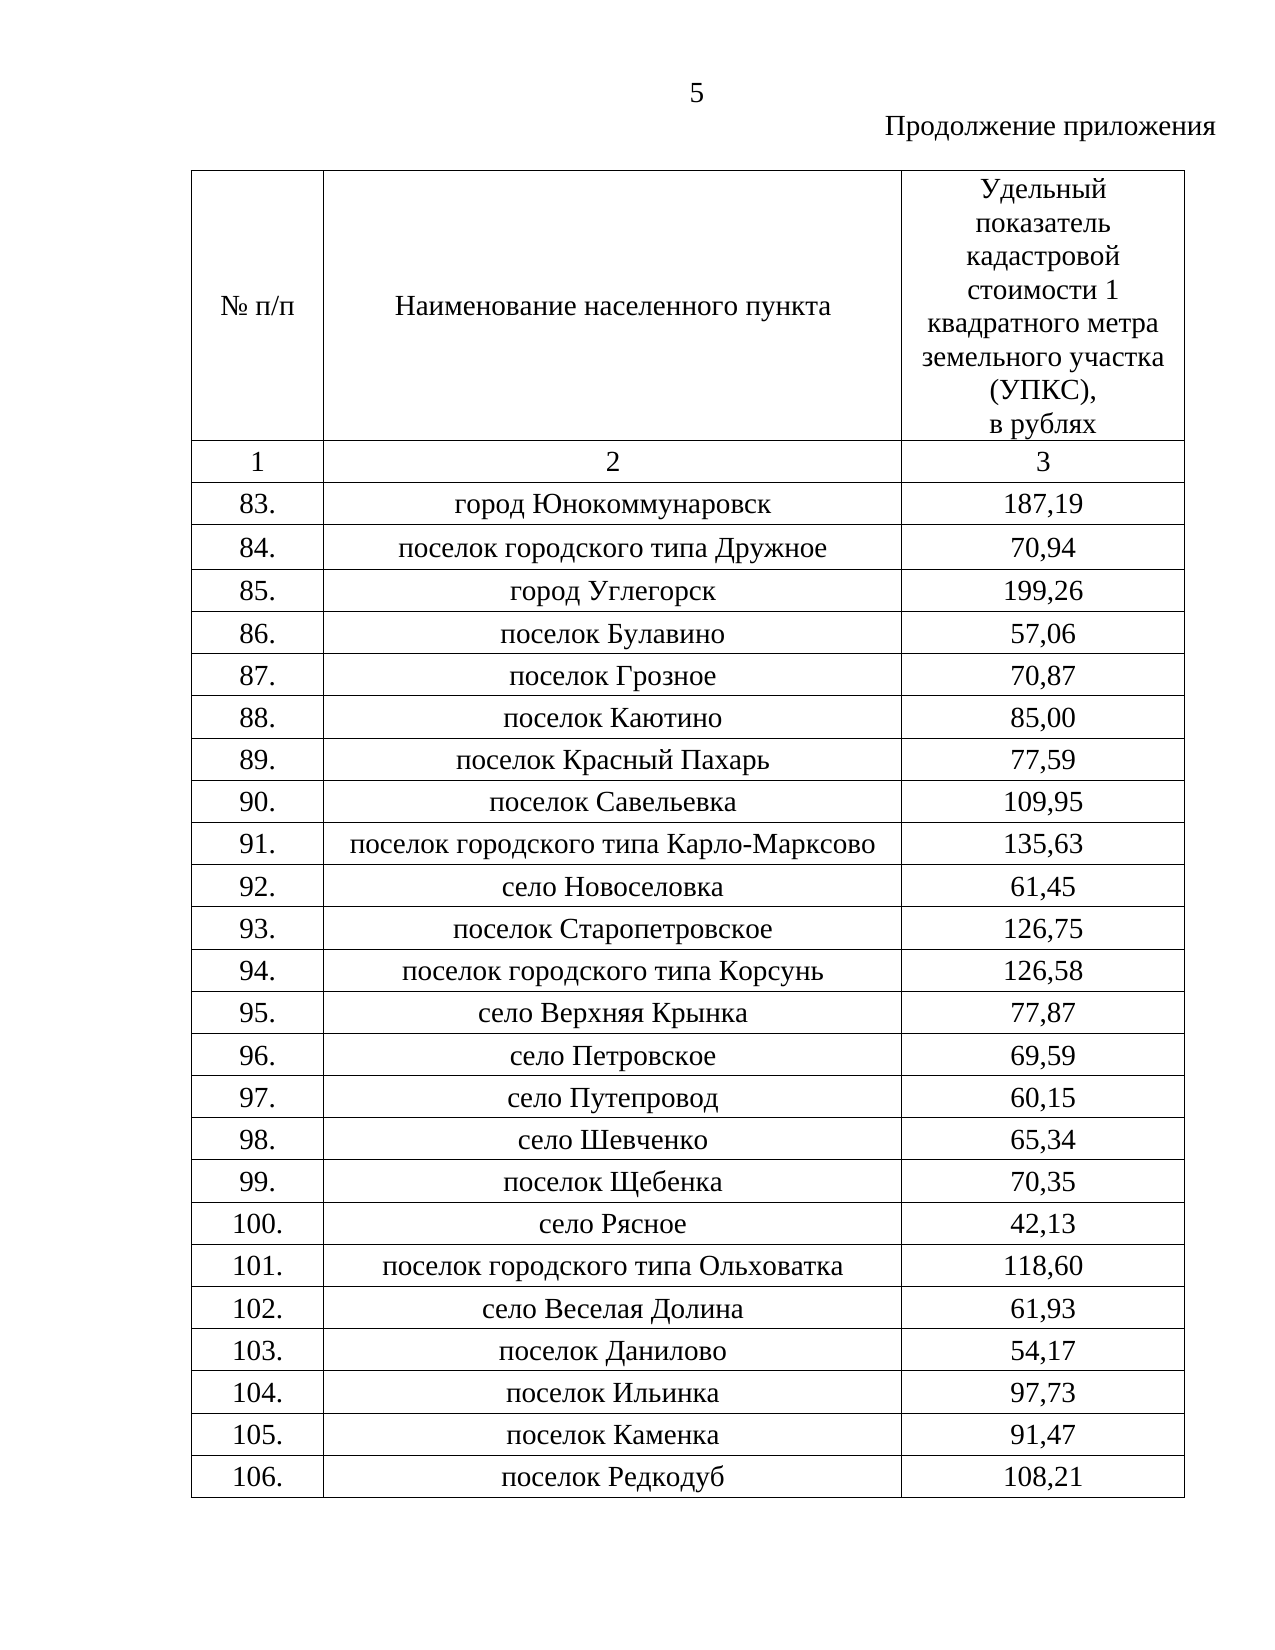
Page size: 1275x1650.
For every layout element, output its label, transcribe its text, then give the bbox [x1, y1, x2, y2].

table_cell поселок Каютино [324, 696, 901, 737]
table_cell поселок Красный Пахарь [324, 739, 901, 780]
table_cell 57,06 [902, 612, 1184, 653]
table_cell 118,60 [902, 1245, 1184, 1286]
table_cell поселок Булавино [324, 612, 901, 653]
table_cell город Углегорск [324, 570, 901, 611]
table_cell 99. [192, 1160, 323, 1202]
table_cell 65,34 [902, 1118, 1184, 1159]
table_cell 97. [192, 1076, 323, 1117]
table_cell 2 [324, 441, 901, 482]
table_cell 92. [192, 865, 323, 906]
table_cell 54,17 [902, 1329, 1184, 1370]
table_cell село Петровское [324, 1034, 901, 1075]
table_cell поселок Грозное [324, 654, 901, 695]
table_cell 3 [902, 441, 1184, 482]
table_cell 199,26 [902, 570, 1184, 611]
table_cell поселок Каменка [324, 1414, 901, 1455]
table_cell поселок городского типа Карло-Марксово [324, 823, 901, 864]
table_cell 108,21 [902, 1456, 1184, 1497]
table_cell 91,47 [902, 1414, 1184, 1455]
table_cell 101. [192, 1245, 323, 1286]
table_cell 60,15 [902, 1076, 1184, 1117]
table_cell 93. [192, 907, 323, 948]
table_cell 85,00 [902, 696, 1184, 737]
table_cell 100. [192, 1203, 323, 1244]
table_cell 126,58 [902, 950, 1184, 991]
table_cell 70,35 [902, 1160, 1184, 1202]
table_header № п/п [192, 171, 323, 439]
table_cell 109,95 [902, 781, 1184, 822]
table_cell 70,94 [902, 525, 1184, 569]
table_cell 96. [192, 1034, 323, 1075]
table_cell село Верхняя Крынка [324, 992, 901, 1033]
table_cell 135,63 [902, 823, 1184, 864]
table_cell 77,59 [902, 739, 1184, 780]
table_cell поселок Ильинка [324, 1371, 901, 1412]
table_cell 88. [192, 696, 323, 737]
table_cell 94. [192, 950, 323, 991]
table_cell 69,59 [902, 1034, 1184, 1075]
table_header Наименование населенного пункта [324, 171, 901, 439]
table_cell поселок городского типа Ольховатка [324, 1245, 901, 1286]
table_cell 187,19 [902, 483, 1184, 524]
table_cell село Веселая Долина [324, 1287, 901, 1328]
table_cell 103. [192, 1329, 323, 1370]
table_cell 83. [192, 483, 323, 524]
table_cell поселок Редкодуб [324, 1456, 901, 1497]
table_cell поселок городского типа Корсунь [324, 950, 901, 991]
table_cell 105. [192, 1414, 323, 1455]
table_header Удельный показатель кадастровой стоимости 1 квадратного метра земельного участка (УПКС), в рублях [902, 171, 1184, 439]
table_cell 106. [192, 1456, 323, 1497]
table_cell село Шевченко [324, 1118, 901, 1159]
table_cell город Юнокоммунаровск [324, 483, 901, 524]
table_cell 87. [192, 654, 323, 695]
table_cell 126,75 [902, 907, 1184, 948]
table_cell 77,87 [902, 992, 1184, 1033]
table_cell 61,93 [902, 1287, 1184, 1328]
table_cell село Путепровод [324, 1076, 901, 1117]
table_cell 70,87 [902, 654, 1184, 695]
table_cell поселок Савельевка [324, 781, 901, 822]
table_cell поселок Данилово [324, 1329, 901, 1370]
table_cell 89. [192, 739, 323, 780]
table_cell 84. [192, 525, 323, 569]
table_cell 90. [192, 781, 323, 822]
table_cell 61,45 [902, 865, 1184, 906]
table_cell 42,13 [902, 1203, 1184, 1244]
table_cell 102. [192, 1287, 323, 1328]
table_cell 95. [192, 992, 323, 1033]
table_cell село Новоселовка [324, 865, 901, 906]
table_cell поселок Щебенка [324, 1160, 901, 1202]
table_cell 1 [192, 441, 323, 482]
table_cell поселок городского типа Дружное [324, 525, 901, 569]
table_cell 86. [192, 612, 323, 653]
table_cell 98. [192, 1118, 323, 1159]
table_cell 104. [192, 1371, 323, 1412]
table_cell 91. [192, 823, 323, 864]
table_cell 85. [192, 570, 323, 611]
table_cell село Рясное [324, 1203, 901, 1244]
table_cell 97,73 [902, 1371, 1184, 1412]
table_cell поселок Старопетровское [324, 907, 901, 948]
